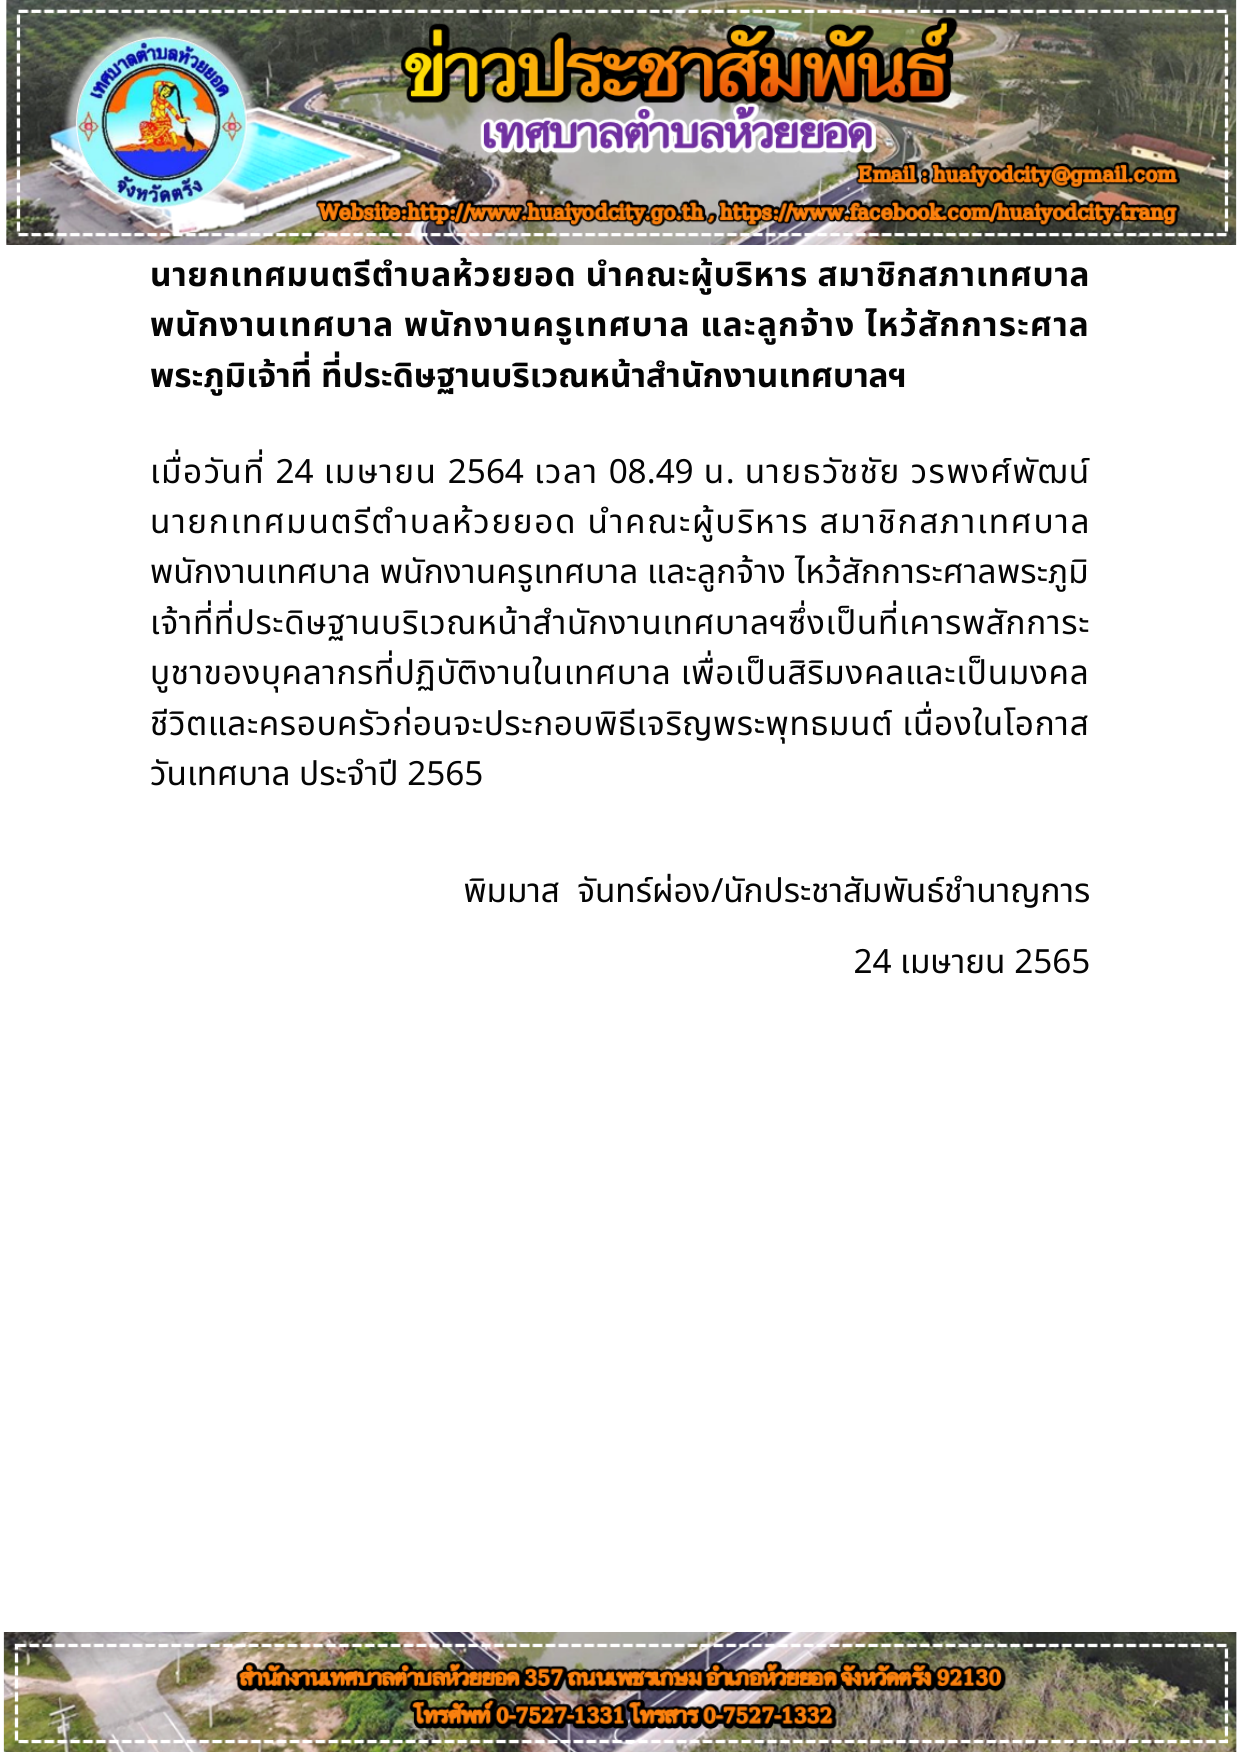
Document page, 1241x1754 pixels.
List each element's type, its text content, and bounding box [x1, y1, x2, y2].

picture [2, 1632, 1236, 1751]
text 24 เมษายน 2565 [150, 938, 1090, 988]
picture [4, 0, 1236, 244]
text พิมมาส จันทร์ผ่อง/นักประชาสัมพันธ์ชำนาญการ [150, 866, 1090, 917]
text เมื่อวันที่ 24 เมษายน 2564 เวลา 08.49 น. นายธวัชชัย วรพงศ์พัฒน์ นายกเทศมนตรีตำบลห้วยยอด นำคณะผู้บริหาร สมาชิกสภาเทศบาล พนักงานเทศบาล พนักงานครูเทศบาล และลูกจ้าง ไหว้สักการะศาลพระภูมิเจ้าที่ที่ประดิษฐานบริเวณหน้าสำนักงานเทศบาลฯซึ่งเป็นที่เคารพสักการะบูชาของบุคลากรที่ปฏิบัติงานในเทศบาล เพื่อเป็นสิริมงคลและเป็นมงคลชีวิตและครอบครัวก่อนจะประกอบพิธีเจริญพระพุทธมนต์ เนื่องในโอกาสวันเทศบาล ประจำปี 2565 [150, 447, 1090, 801]
text นายกเทศมนตรีตำบลห้วยยอด นำคณะผู้บริหาร สมาชิกสภาเทศบาล พนักงานเทศบาล พนักงานครูเทศบาล และลูกจ้าง ไหว้สักการะศาลพระภูมิเจ้าที่ ที่ประดิษฐานบริเวณหน้าสำนักงานเทศบาลฯ [150, 244, 1090, 402]
